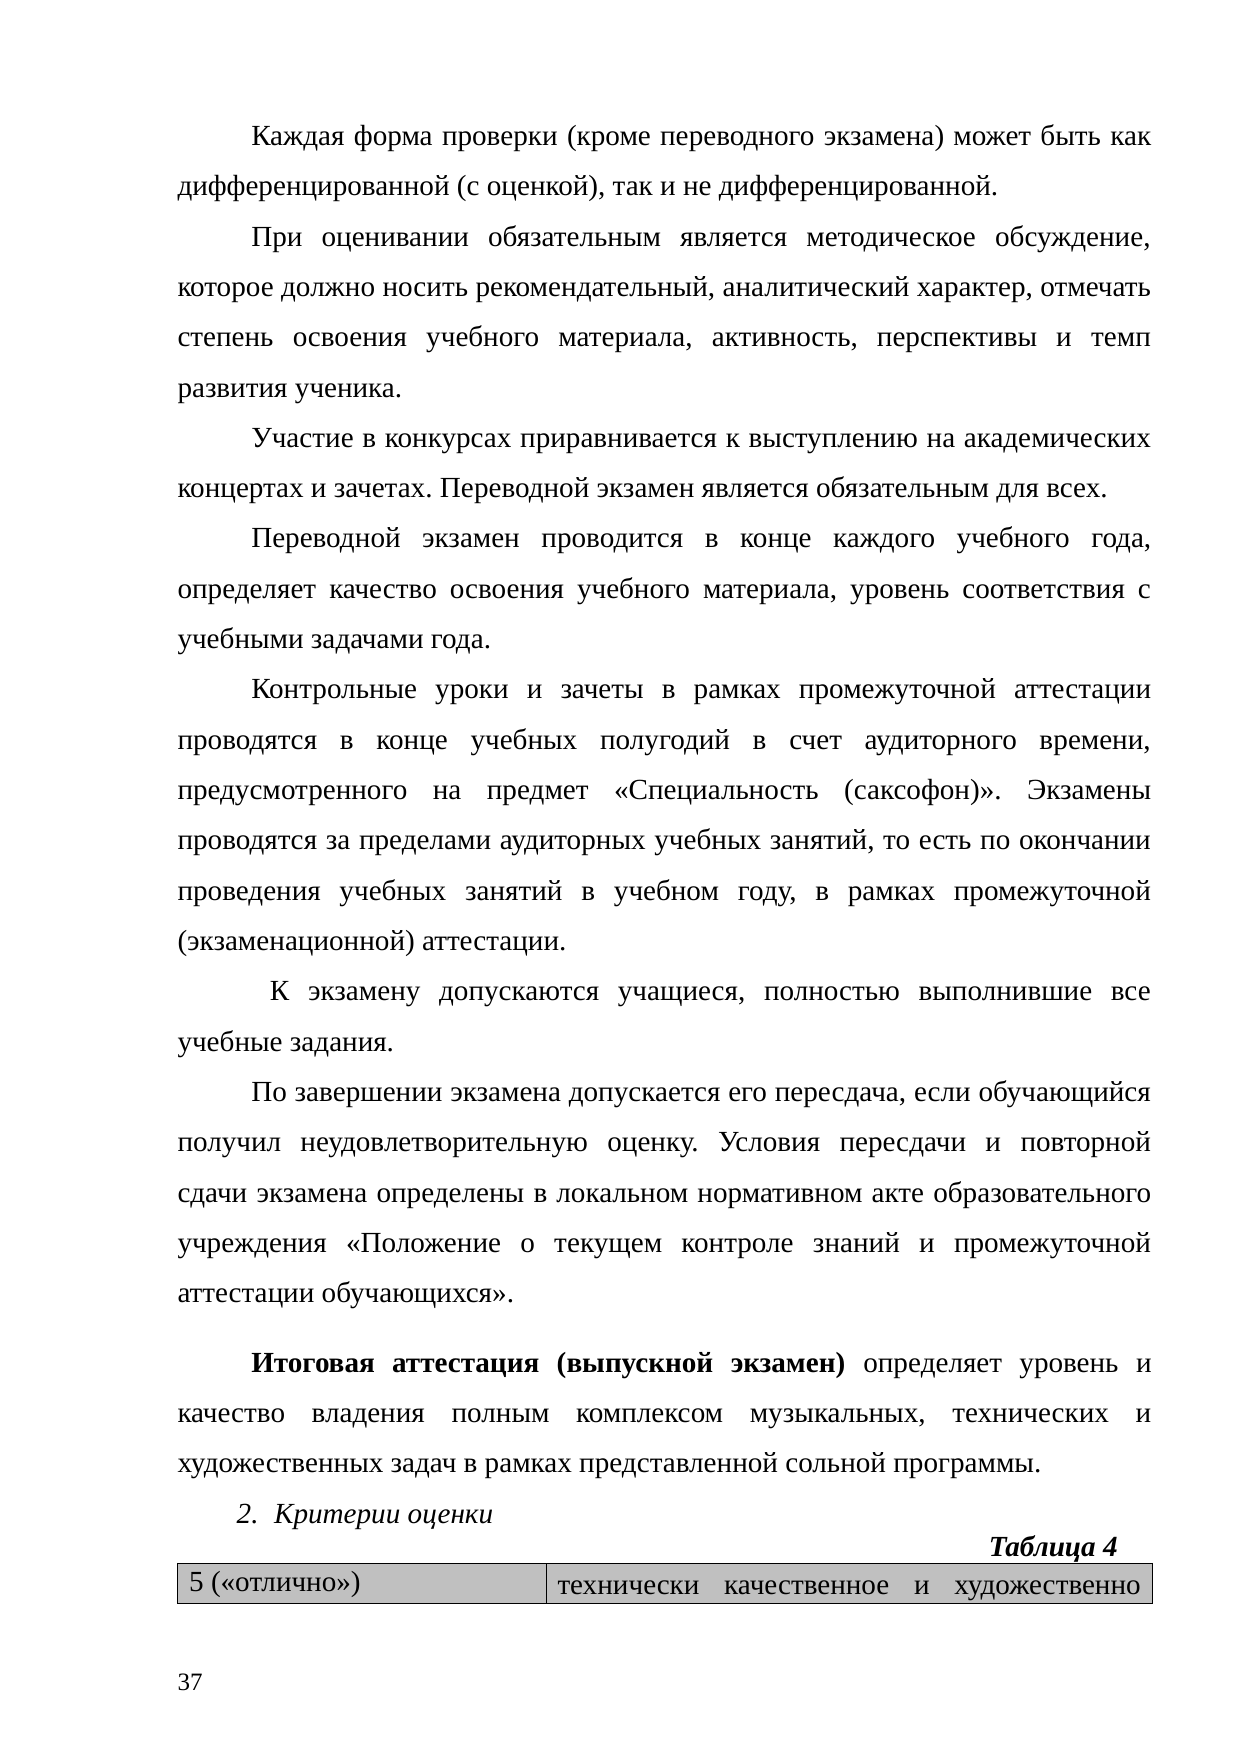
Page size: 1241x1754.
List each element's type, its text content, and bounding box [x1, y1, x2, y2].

text По завершении экзамена допускается его пересдача, если обучающийся получил неудовлетворительную оценку. Условия пересдачи и повторной сдачи экзамена определены в локальном нормативном акте образовательного учреждения «Положение о текущем контроле знаний и промежуточной аттестации обучающихся». [177, 1074, 1152, 1309]
text При оценивании обязательным является методическое обсуждение, которое должно носить рекомендательный, аналитический характер, отмечать степень освоения учебного материала, активность, перспективы и темп развития ученика. [177, 219, 1152, 403]
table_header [547, 1564, 1152, 1603]
text Каждая форма проверки (кроме переводного экзамена) может быть как дифференцированной (с оценкой), так и не дифференцированной. [177, 118, 1152, 202]
text Переводной экзамен проводится в конце каждого учебного года, определяет качество освоения учебного материала, уровень соответствия с учебными задачами года. [177, 521, 1152, 655]
list Критерии оценки [236, 1496, 1152, 1529]
text Контрольные уроки и зачеты в рамках промежуточной аттестации проводятся в конце учебных полугодий в счет аудиторного времени, предусмотренного на предмет «Специальность (саксофон)». Экзамены проводятся за пределами аудиторных учебных занятий, то есть по окончании проведения учебных занятий в учебном году, в рамках промежуточной (экзаменационной) аттестации. [177, 672, 1152, 957]
text Итоговая аттестация (выпускной экзамен) определяет уровень и качество владения полным комплексом музыкальных, технических и художественных задач в рамках представленной сольной программы. [177, 1345, 1152, 1479]
text К экзамену допускаются учащиеся, полностью выполнившие все учебные задания. [177, 973, 1152, 1057]
table_header 5 («отлично») [178, 1564, 546, 1603]
text Таблица 4 [988, 1529, 1152, 1563]
text Участие в конкурсах приравнивается к выступлению на академических концертах и зачетах. Переводной экзамен является обязательным для всех. [177, 420, 1152, 504]
